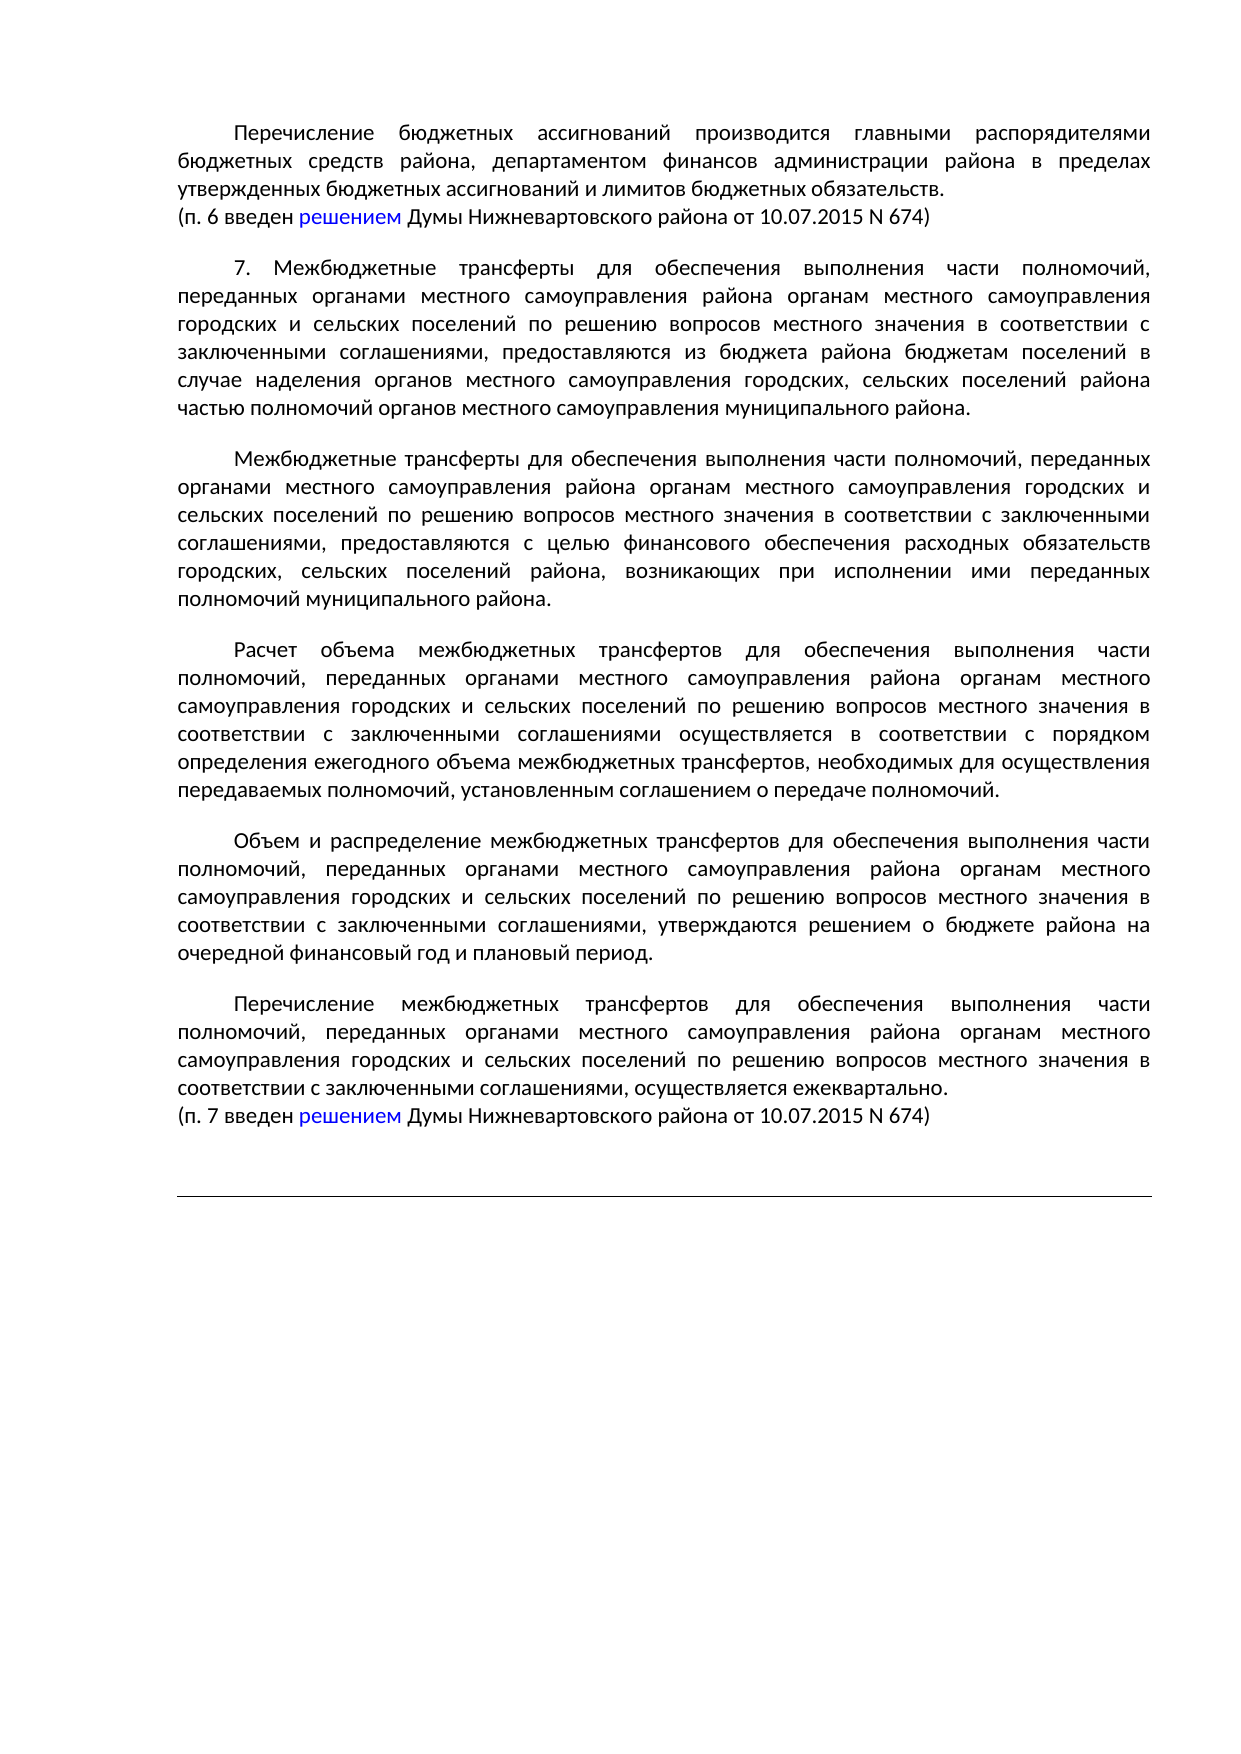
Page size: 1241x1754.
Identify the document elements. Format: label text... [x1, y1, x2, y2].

text 7. Межбюджетные трансферты для обеспечения выполнения части полномочий, переданных органами местного самоуправления района органам местного самоуправления городских и сельских поселений по решению вопросов местного значения в соответствии с заключенными соглашениями, предоставляются из бюджета района бюджетам поселений в случае наделения органов местного самоуправления городских, сельских поселений района частью полномочий органов местного самоуправления муниципального района. [177, 253, 1152, 421]
text Перечисление бюджетных ассигнований производится главными распорядителями бюджетных средств района, департаментом финансов администрации района в пределах утвержденных бюджетных ассигнований и лимитов бюджетных обязательств. [177, 118, 1152, 202]
text Расчет объема межбюджетных трансфертов для обеспечения выполнения части полномочий, переданных органами местного самоуправления района органам местного самоуправления городских и сельских поселений по решению вопросов местного значения в соответствии с заключенными соглашениями осуществляется в соответствии с порядком определения ежегодного объема межбюджетных трансфертов, необходимых для осуществления передаваемых полномочий, установленным соглашением о передаче полномочий. [177, 635, 1152, 803]
text Межбюджетные трансферты для обеспечения выполнения части полномочий, переданных органами местного самоуправления района органам местного самоуправления городских и сельских поселений по решению вопросов местного значения в соответствии с заключенными соглашениями, предоставляются с целью финансового обеспечения расходных обязательств городских, сельских поселений района, возникающих при исполнении ими переданных полномочий муниципального района. [177, 444, 1152, 612]
text (п. 6 введен решением Думы Нижневартовского района от 10.07.2015 N 674) [177, 202, 1152, 230]
text Перечисление межбюджетных трансфертов для обеспечения выполнения части полномочий, переданных органами местного самоуправления района органам местного самоуправления городских и сельских поселений по решению вопросов местного значения в соответствии с заключенными соглашениями, осуществляется ежеквартально. [177, 989, 1152, 1101]
text Объем и распределение межбюджетных трансфертов для обеспечения выполнения части полномочий, переданных органами местного самоуправления района органам местного самоуправления городских и сельских поселений по решению вопросов местного значения в соответствии с заключенными соглашениями, утверждаются решением о бюджете района на очередной финансовый год и плановый период. [177, 826, 1152, 966]
text (п. 7 введен решением Думы Нижневартовского района от 10.07.2015 N 674) [177, 1101, 1152, 1129]
